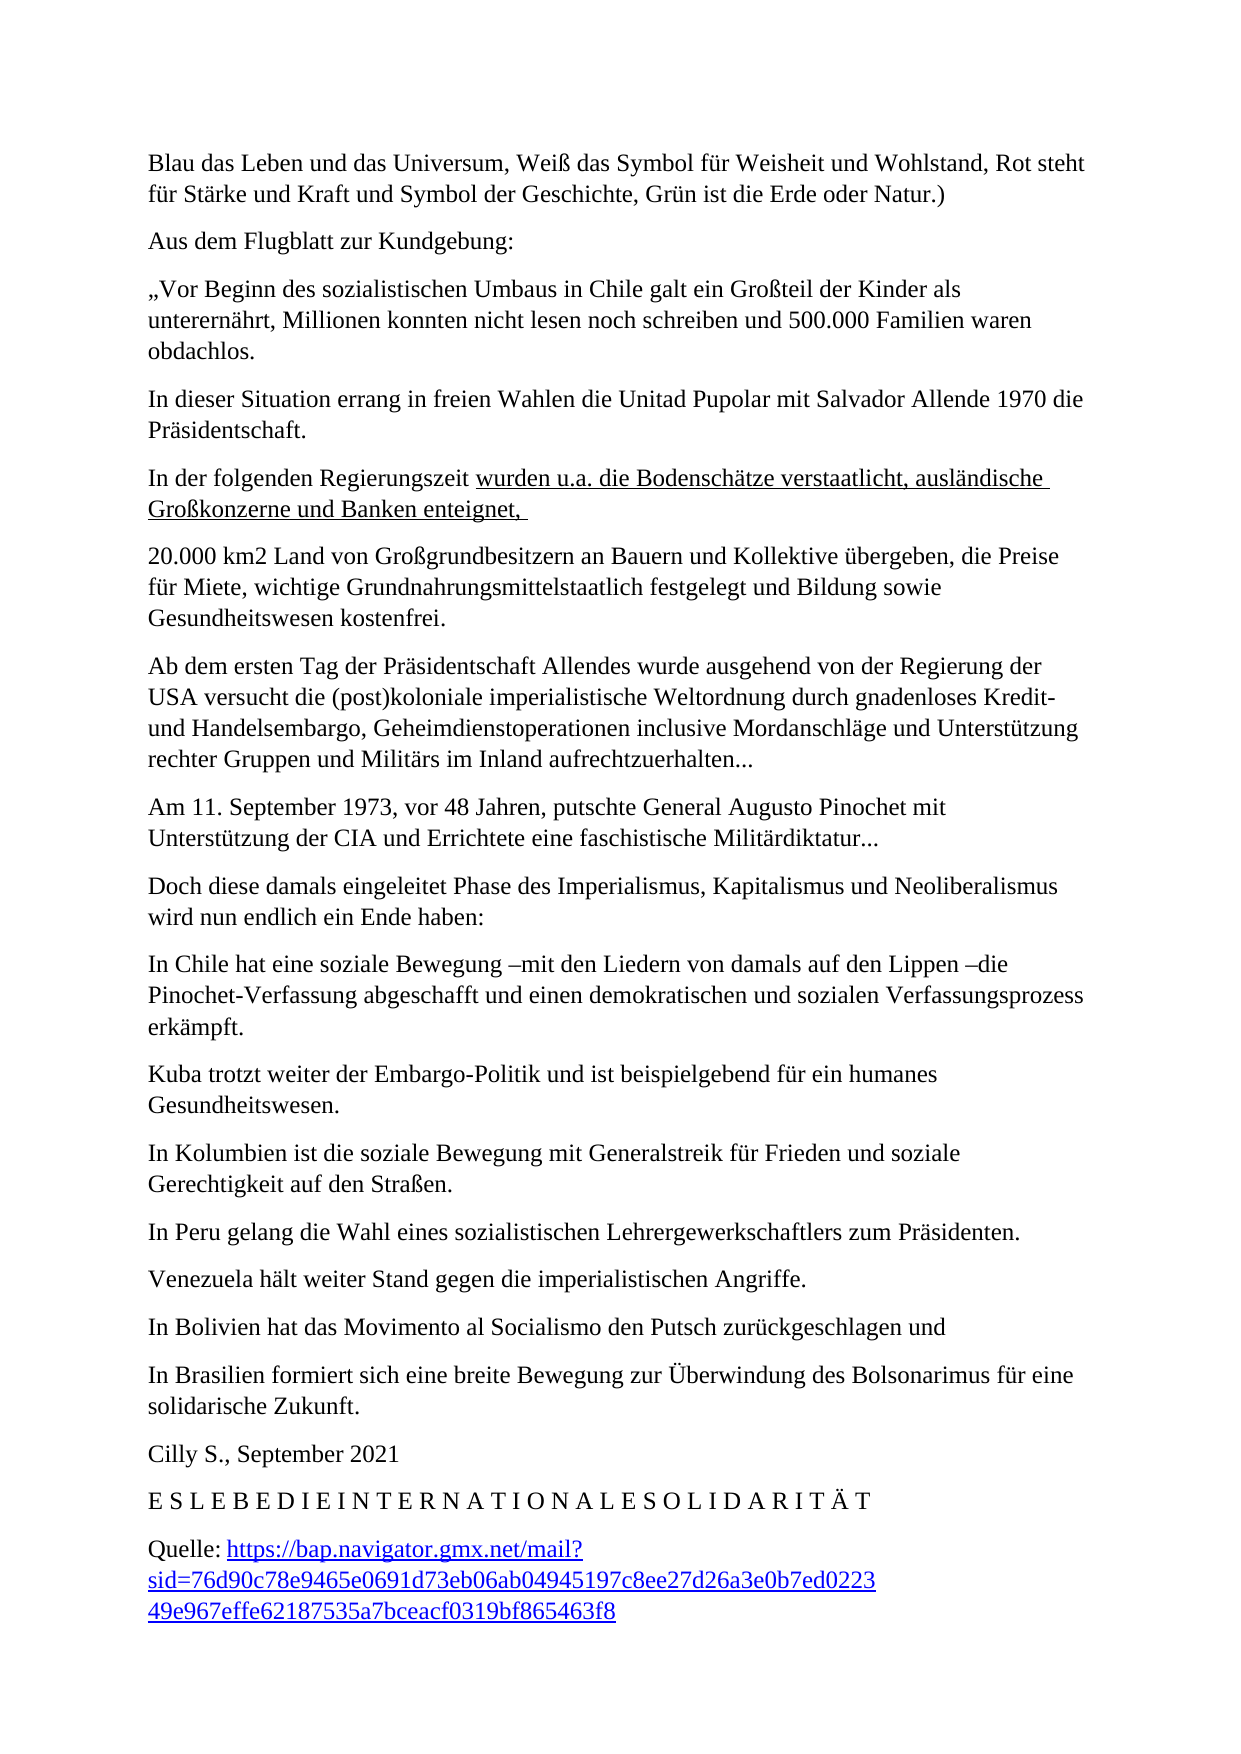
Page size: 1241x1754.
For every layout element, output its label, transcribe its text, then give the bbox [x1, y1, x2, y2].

text In dieser Situation errang in freien Wahlen die Unitad Pupolar mit Salvador Allende 1970 die Präsidentschaft. [148, 384, 1093, 444]
text „Vor Beginn des sozialistischen Umbaus in Chile galt ein Großteil der Kinder als unterernährt, Millionen konnten nicht lesen noch schreiben und 500.000 Familien waren obdachlos. [148, 274, 1093, 365]
text In Peru gelang die Wahl eines sozialistischen Lehrergewerkschaftlers zum Präsidenten. [148, 1217, 1093, 1246]
text In Brasilien formiert sich eine breite Bewegung zur Überwindung des Bolsonarimus für eine solidarische Zukunft. [148, 1360, 1093, 1420]
text 20.000 km2 Land von Großgrundbesitzern an Bauern und Kollektive übergeben, die Preise für Miete, wichtige Grundnahrungsmittelstaatlich festgelegt und Bildung sowie Gesundheitswesen kostenfrei. [148, 541, 1093, 632]
text Aus dem Flugblatt zur Kundgebung: [148, 226, 1093, 255]
text Cilly S., September 2021 [148, 1439, 1093, 1467]
text Ab dem ersten Tag der Präsidentschaft Allendes wurde ausgehend von der Regierung der USA versucht die (post)koloniale imperialistische Weltordnung durch gnadenloses Kredit-und Handelsembargo, Geheimdienstoperationen inclusive Mordanschläge und Unterstützung rechter Gruppen und Militärs im Inland aufrechtzuerhalten... [148, 651, 1093, 773]
text Venezuela hält weiter Stand gegen die imperialistischen Angriffe. [148, 1264, 1093, 1293]
text Kuba trotzt weiter der Embargo-Politik und ist beispielgebend für ein humanes Gesundheitswesen. [148, 1059, 1093, 1119]
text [148, 148, 1093, 207]
text In Bolivien hat das Movimento al Socialismo den Putsch zurückgeschlagen und [148, 1312, 1093, 1341]
text In Kolumbien ist die soziale Bewegung mit Generalstreik für Frieden und soziale Gerechtigkeit auf den Straßen. [148, 1138, 1093, 1198]
text Doch diese damals eingeleitet Phase des Imperialismus, Kapitalismus und Neoliberalismus wird nun endlich ein Ende haben: [148, 871, 1093, 931]
text Am 11. September 1973, vor 48 Jahren, putschte General Augusto Pinochet mit Unterstützung der CIA und Errichtete eine faschistische Militärdiktatur... [148, 792, 1093, 852]
text In Chile hat eine soziale Bewegung –mit den Liedern von damals auf den Lippen –die Pinochet-Verfassung abgeschafft und einen demokratischen und sozialen Verfassungsprozess erkämpft. [148, 949, 1093, 1040]
text In der folgenden Regierungszeit wurden u.a. die Bodenschätze verstaatlicht, ausländische Großkonzerne und Banken enteignet, [148, 463, 1093, 522]
text E S L E B E D I E I N T E R N A T I O N A L E S O L I D A R I T Ä T [148, 1486, 1093, 1515]
text Quelle: https://bap.navigator.gmx.net/mail?sid=76d90c78e9465e0691d73eb06ab04945197c8ee27d26a3e0b7ed022349e967effe62187535a7bceacf0319bf865463f8 [148, 1534, 1093, 1625]
